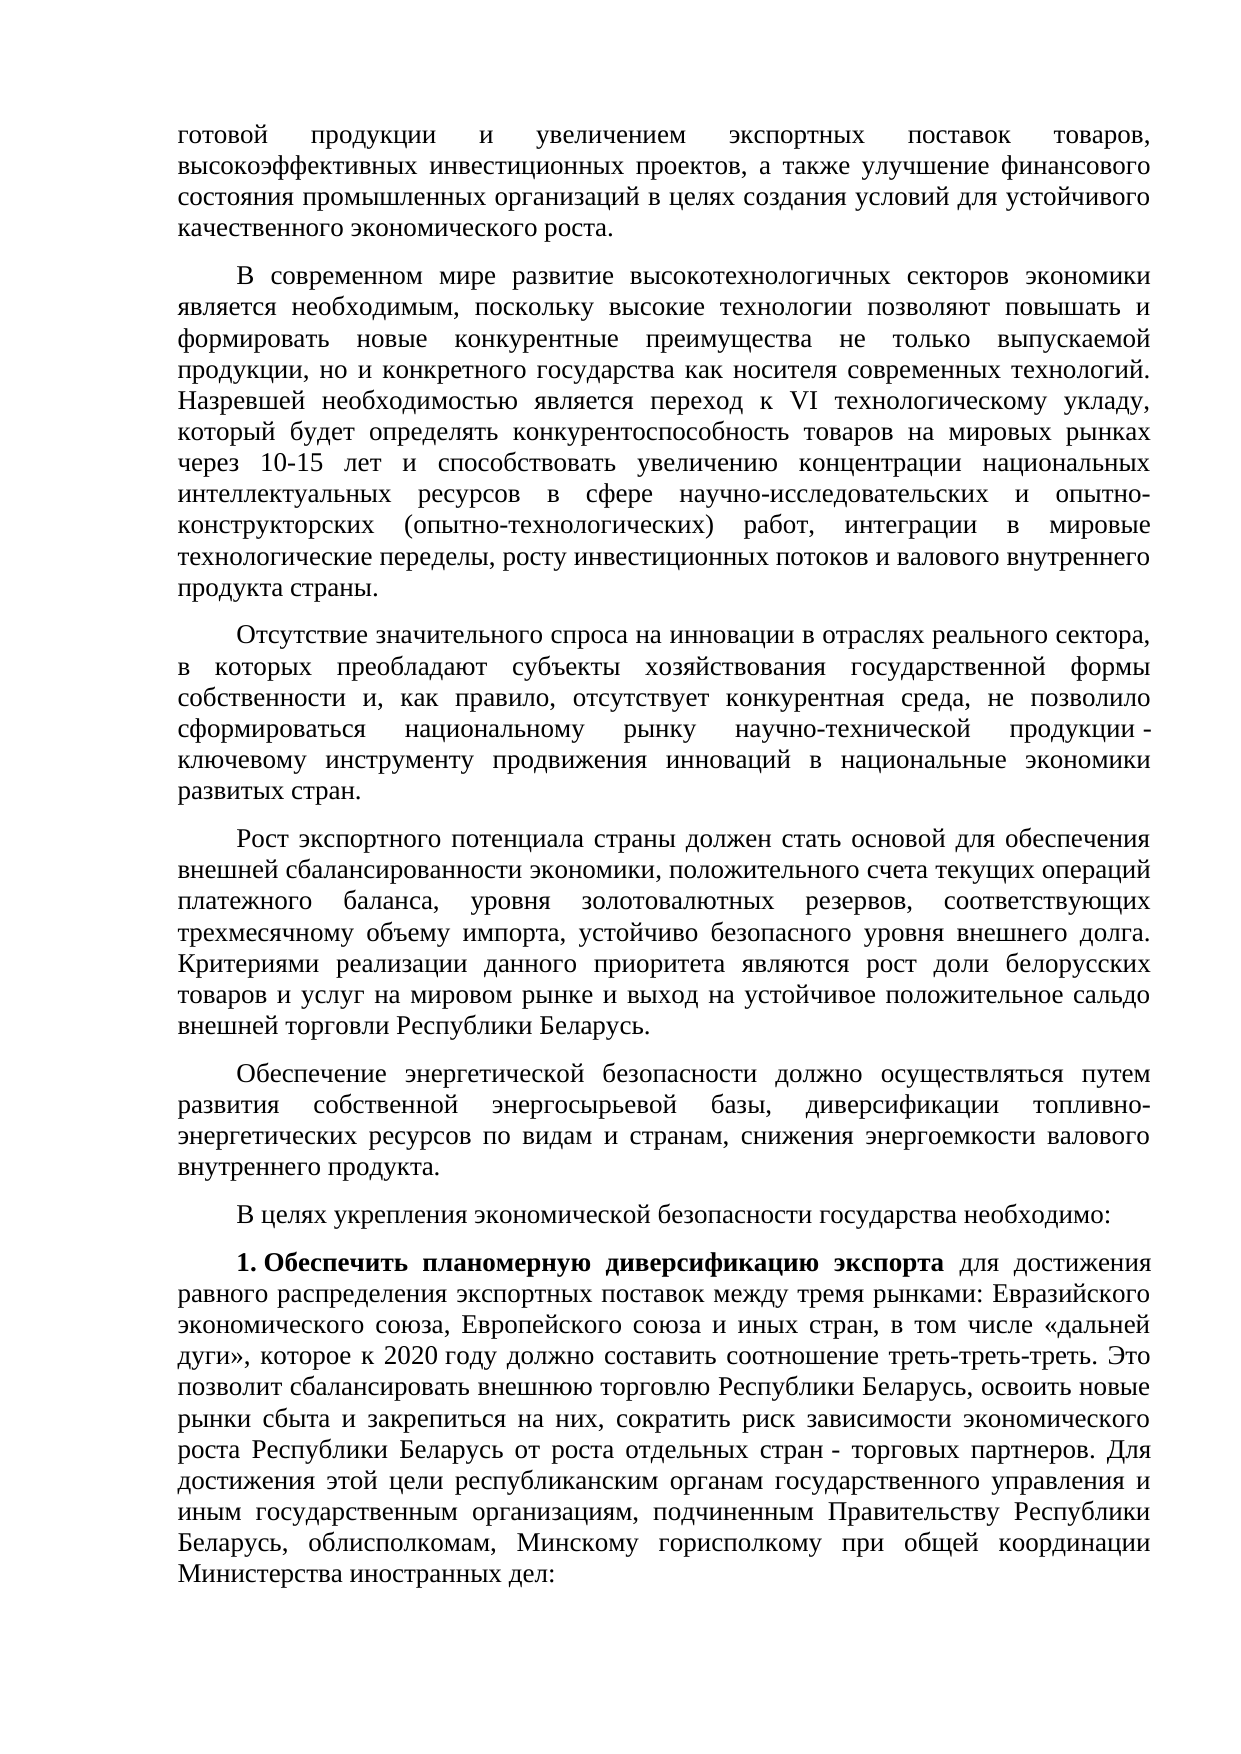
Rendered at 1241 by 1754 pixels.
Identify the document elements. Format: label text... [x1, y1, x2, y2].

text Обеспечение энергетической безопасности должно осуществляться путем развития собственной энергосырьевой базы, диверсификации топливно-энергетических ресурсов по видам и странам, снижения энергоемкости валового внутреннего продукта. [177, 1057, 1152, 1181]
text В целях укрепления экономической безопасности государства необходимо: [177, 1198, 1152, 1229]
text Отсутствие значительного спроса на инновации в отраслях реального сектора, в которых преобладают субъекты хозяйствования государственной формы собственности и, как правило, отсутствует конкурентная среда, не позволило сформироваться национальному рынку научно-технической продукции - ключевому инструменту продвижения инноваций в национальные экономики развитых стран. [177, 619, 1152, 806]
text В современном мире развитие высокотехнологичных секторов экономики является необходимым, поскольку высокие технологии позволяют повышать и формировать новые конкурентные преимущества не только выпускаемой продукции, но и конкретного государства как носителя современных технологий. Назревшей необходимостью является переход к VI технологическому укладу, который будет определять конкурентоспособность товаров на мировых рынках через 10-15 лет и способствовать увеличению концентрации национальных интеллектуальных ресурсов в сфере научно-исследовательских и опытно-конструкторских (опытно-технологических) работ, интеграции в мировые технологические переделы, росту инвестиционных потоков и валового внутреннего продукта страны. [177, 259, 1152, 602]
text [177, 118, 1152, 243]
text Рост экспортного потенциала страны должен стать основой для обеспечения внешней сбалансированности экономики, положительного счета текущих операций платежного баланса, уровня золотовалютных резервов, соответствующих трехмесячному объему импорта, устойчиво безопасного уровня внешнего долга. Критериями реализации данного приоритета являются рост доли белорусских товаров и услуг на мировом рынке и выход на устойчивое положительное сальдо внешней торговли Республики Беларусь. [177, 822, 1152, 1040]
text 1. Обеспечить планомерную диверсификацию экспорта для достижения равного распределения экспортных поставок между тремя рынками: Евразийского экономического союза, Европейского союза и иных стран, в том числе «дальней дуги», которое к 2020 году должно составить соотношение треть-треть-треть. Это позволит сбалансировать внешнюю торговлю Республики Беларусь, освоить новые рынки сбыта и закрепиться на них, сократить риск зависимости экономического роста Республики Беларусь от роста отдельных стран - торговых партнеров. Для достижения этой цели республиканским органам государственного управления и иным государственным организациям, подчиненным Правительству Республики Беларусь, облисполкомам, Минскому горисполкому при общей координации Министерства иностранных дел: [177, 1246, 1152, 1588]
